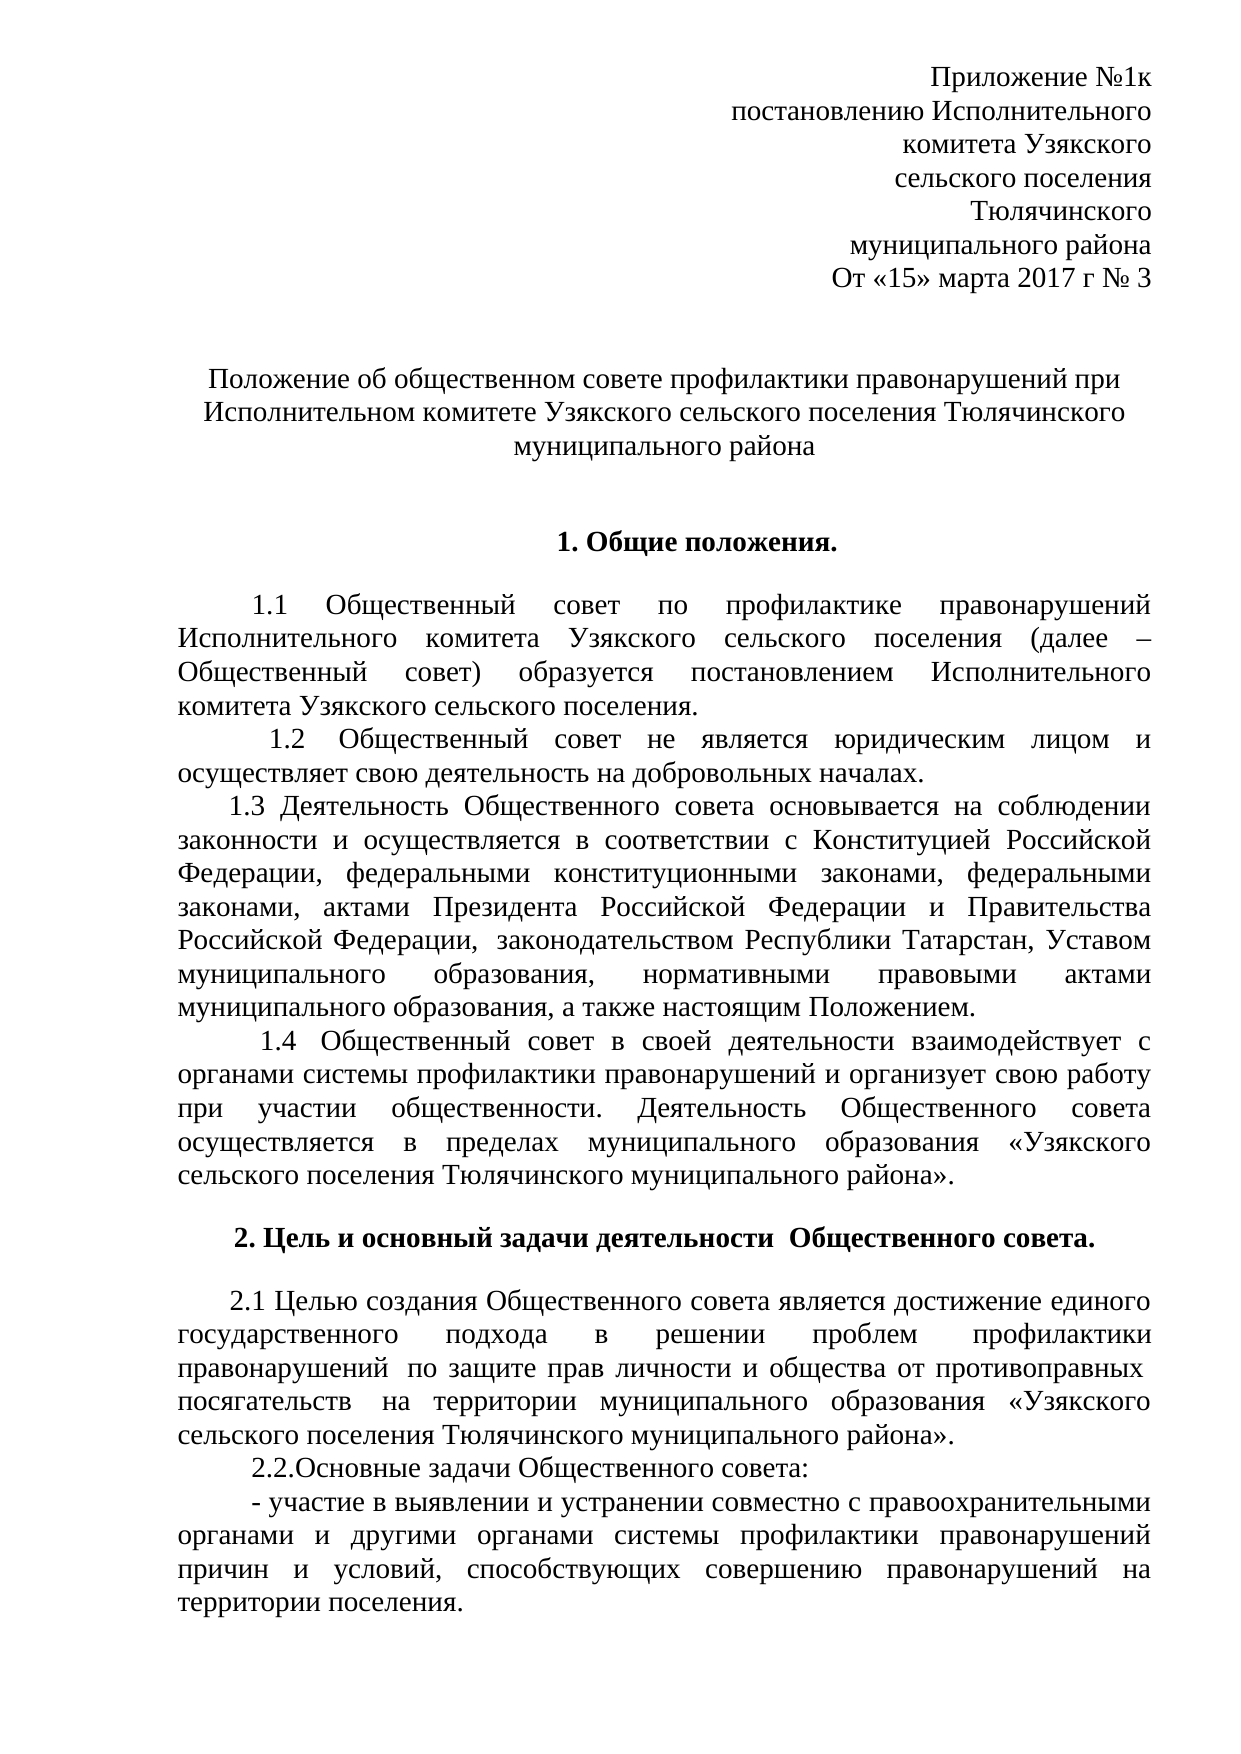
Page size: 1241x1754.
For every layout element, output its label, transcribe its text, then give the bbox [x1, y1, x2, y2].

text 1.3 Деятельность Общественного совета основывается на соблюдении законности и осуществляется в соответствии с Конституцией Российской Федерации, федеральными конституционными законами, федеральными законами, актами Президента Российской Федерации и Правительства Российской Федерации, законодательством Республики Татарстан, Уставом муниципального образования, нормативными правовыми актами муниципального образования, а также настоящим Положением. [177, 788, 1152, 1023]
text Тюлячинского [177, 193, 1152, 227]
text Приложение №1к [177, 59, 1152, 93]
text 1. Общие положения. [177, 524, 1152, 558]
text От «15» марта 2017 г № 3 [177, 260, 1152, 294]
text муниципального района [177, 227, 1152, 260]
text 2.2.Основные задачи Общественного совета: [177, 1450, 1152, 1484]
text 2. Цель и основный задачи деятельности Общественного совета. [177, 1220, 1152, 1253]
text 1.2 Общественный совет не является юридическим лицом и осуществляет свою деятельность на добровольных началах. [177, 721, 1152, 788]
text сельского поселения [177, 160, 1152, 193]
text 1.4 Общественный совет в своей деятельности взаимодействует с органами системы профилактики правонарушений и организует свою работу при участии общественности. Деятельность Общественного совета осуществляется в пределах муниципального образования «Узякского сельского поселения Тюлячинского муниципального района». [177, 1023, 1152, 1191]
text постановлению Исполнительного [177, 93, 1152, 126]
text комитета Узякского [177, 126, 1152, 160]
text 1.1 Общественный совет по профилактике правонарушений Исполнительного комитета Узякского сельского поселения (далее – Общественный совет) образуется постановлением Исполнительного комитета Узякского сельского поселения. [177, 587, 1152, 721]
text Положение об общественном совете профилактики правонарушений при Исполнительном комитете Узякского сельского поселения Тюлячинского муниципального района [177, 361, 1152, 462]
text - участие в выявлении и устранении совместно с правоохранительными органами и другими органами системы профилактики правонарушений причин и условий, способствующих совершению правонарушений на территории поселения. [177, 1484, 1152, 1618]
text 2.1 Целью создания Общественного совета является достижение единого государственного подхода в решении проблем профилактики правонарушений по защите прав личности и общества от противоправных посягательств на территории муниципального образования «Узякского сельского поселения Тюлячинского муниципального района». [177, 1283, 1152, 1450]
